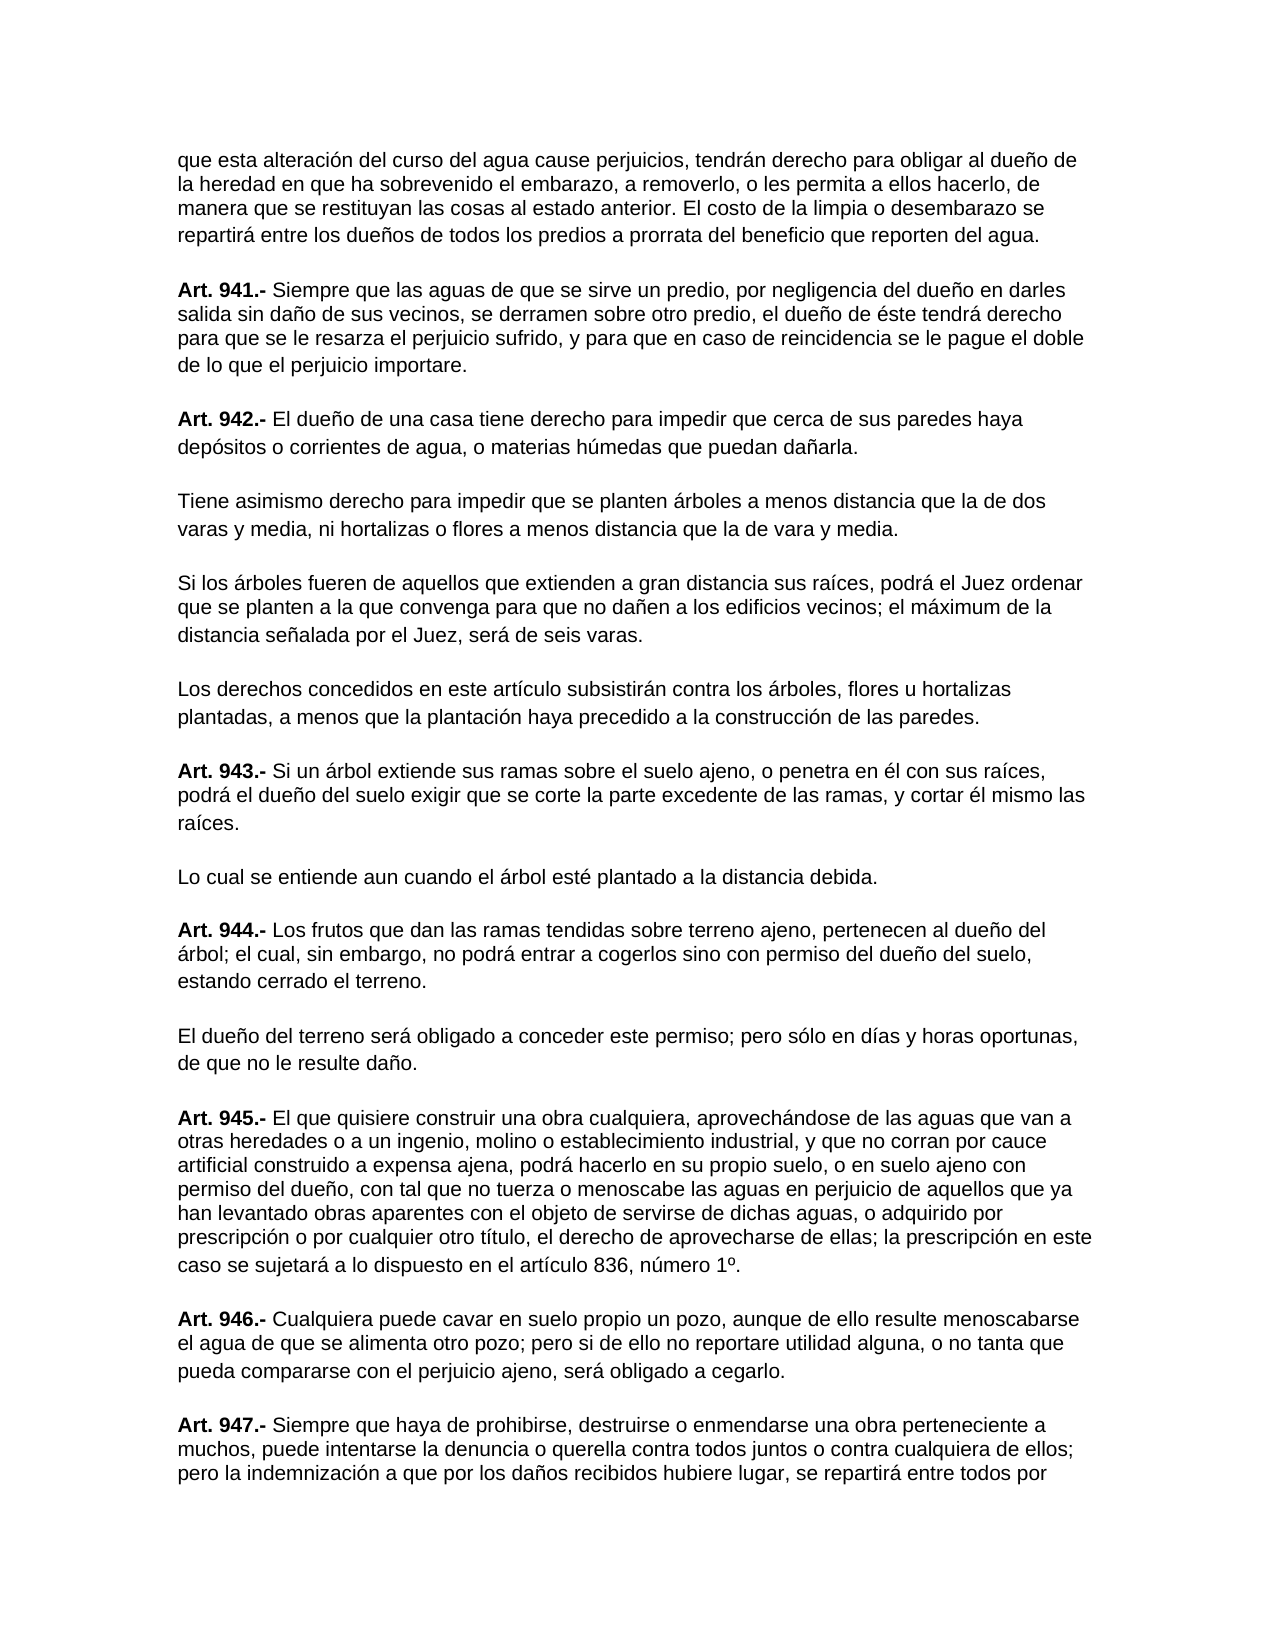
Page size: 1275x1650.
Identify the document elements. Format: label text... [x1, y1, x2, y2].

text Los derechos concedidos en este artículo subsistirán contra los árboles, flores u hortalizas plantadas, a menos que la plantación haya precedido a la construcción de las paredes. [177, 677, 1098, 729]
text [177, 148, 1098, 248]
text Art. 942.- El dueño de una casa tiene derecho para impedir que cerca de sus paredes haya depósitos o corrientes de agua, o materias húmedas que puedan dañarla. [177, 407, 1098, 460]
text Si los árboles fueren de aquellos que extienden a gran distancia sus raíces, podrá el Juez ordenar que se planten a la que convenga para que no dañen a los edificios vecinos; el máximum de la distancia señalada por el Juez, será de seis varas. [177, 571, 1098, 648]
text Art. 943.- Si un árbol extiende sus ramas sobre el suelo ajeno, o penetra en él con sus raíces, podrá el dueño del suelo exigir que se corte la parte excedente de las ramas, y cortar él mismo las raíces. [177, 759, 1098, 835]
text Art. 946.- Cualquiera puede cavar en suelo propio un pozo, aunque de ello resulte menoscabarse el agua de que se alimenta otro pozo; pero si de ello no reportare utilidad alguna, o no tanta que pueda compararse con el perjuicio ajeno, será obligado a cegarlo. [177, 1307, 1098, 1384]
text El dueño del terreno será obligado a conceder este permiso; pero sólo en días y horas oportunas, de que no le resulte daño. [177, 1023, 1098, 1076]
text Art. 945.- El que quisiere construir una obra cualquiera, aprovechándose de las aguas que van a otras heredades o a un ingenio, molino o establecimiento industrial, y que no corran por cauce artificial construido a expensa ajena, podrá hacerlo en su propio suelo, o en suelo ajeno con permiso del dueño, con tal que no tuerza o menoscabe las aguas en perjuicio de aquellos que ya han levantado obras aparentes con el objeto de servirse de dichas aguas, o adquirido por prescripción o por cualquier otro título, el derecho de aprovecharse de ellas; la prescripción en este caso se sujetará a lo dispuesto en el artículo 836, número 1º. [177, 1105, 1098, 1278]
text Art. 941.- Siempre que las aguas de que se sirve un predio, por negligencia del dueño en darles salida sin daño de sus vecinos, se derramen sobre otro predio, el dueño de éste tendrá derecho para que se le resarza el perjuicio sufrido, y para que en caso de reincidencia se le pague el doble de lo que el perjuicio importare. [177, 277, 1098, 378]
text Tiene asimismo derecho para impedir que se planten árboles a menos distancia que la de dos varas y media, ni hortalizas o flores a menos distancia que la de vara y media. [177, 489, 1098, 542]
text Lo cual se entiende aun cuando el árbol esté plantado a la distancia debida. [177, 864, 1098, 888]
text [177, 1413, 1098, 1485]
text Art. 944.- Los frutos que dan las ramas tendidas sobre terreno ajeno, pertenecen al dueño del árbol; el cual, sin embargo, no podrá entrar a cogerlos sino con permiso del dueño del suelo, estando cerrado el terreno. [177, 918, 1098, 994]
